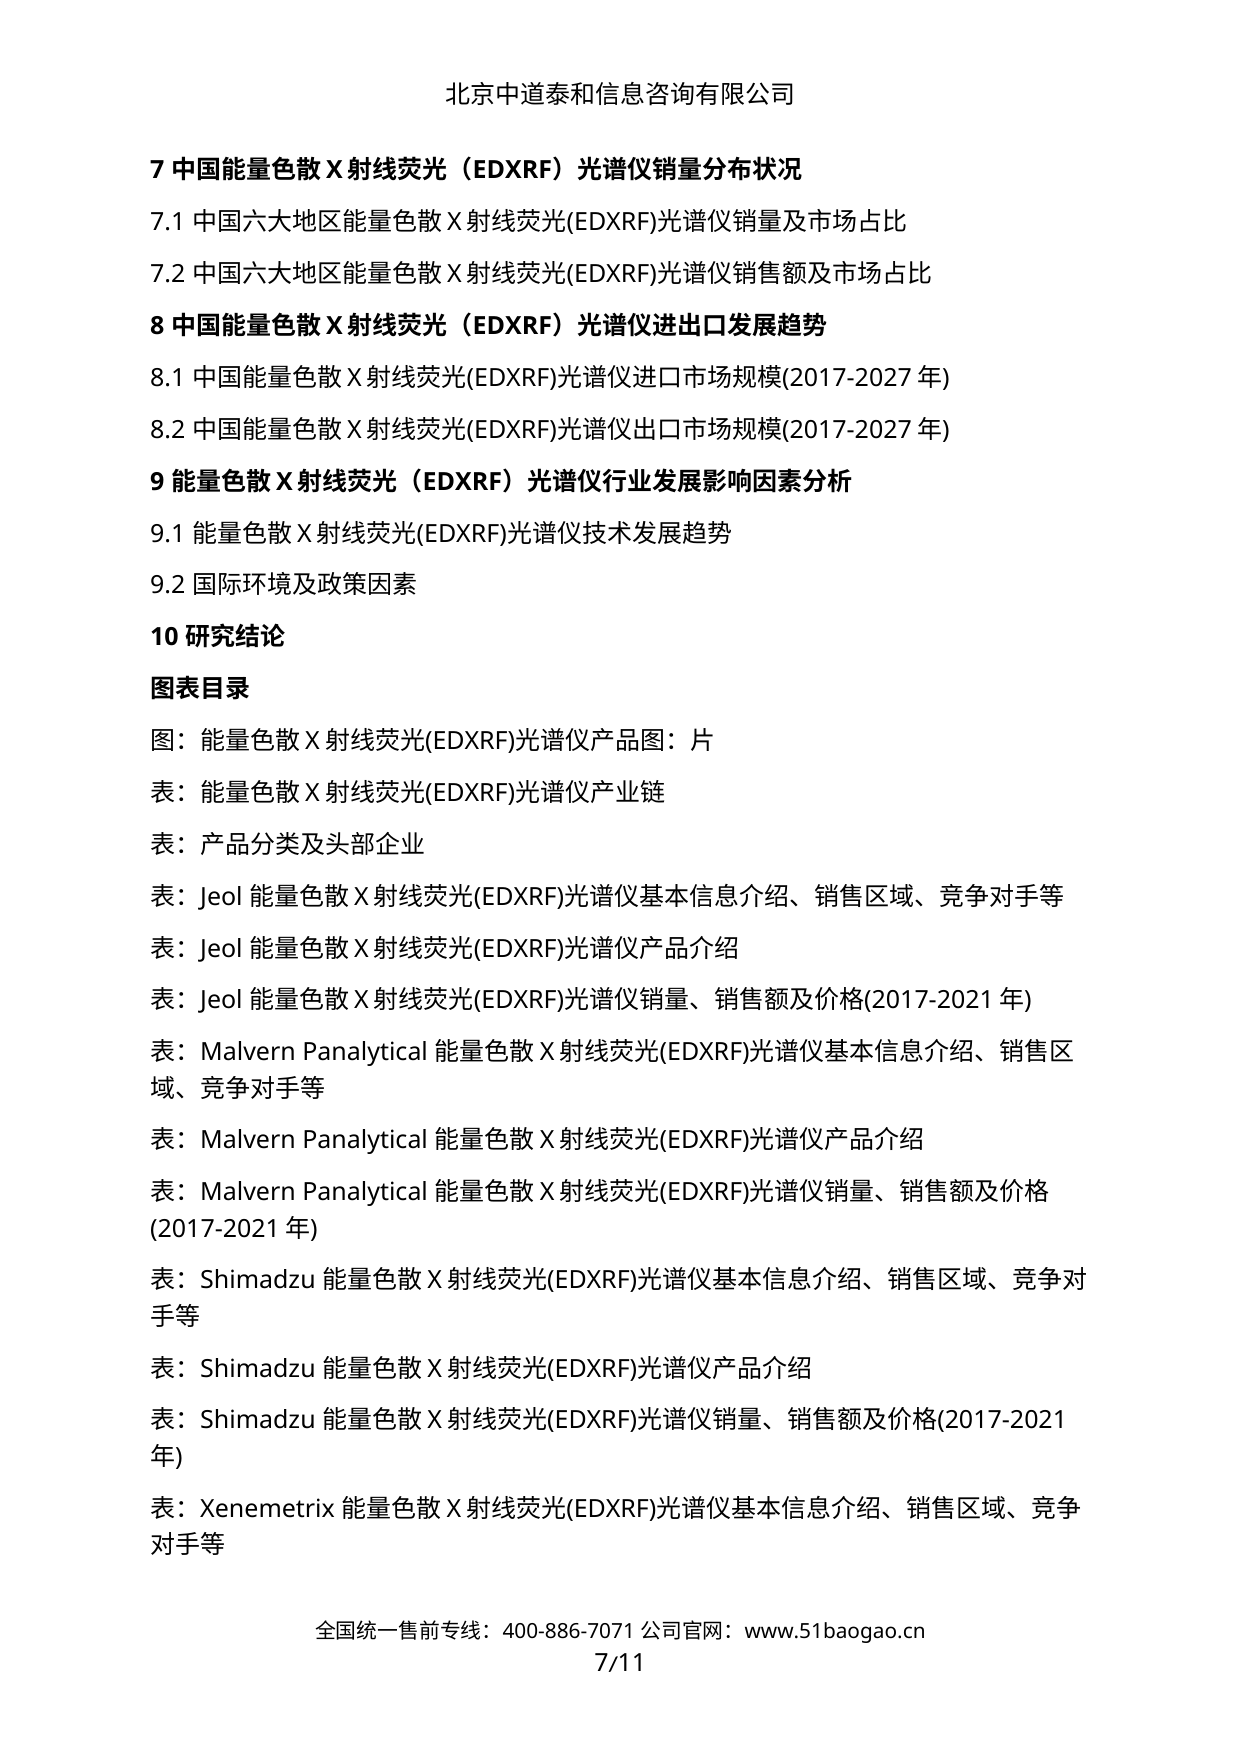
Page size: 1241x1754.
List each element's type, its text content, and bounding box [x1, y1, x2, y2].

text 表：Malvern Panalytical 能量色散X射线荧光(EDXRF)光谱仪基本信息介绍、销售区域、竞争对手等 [150, 1032, 1090, 1104]
text 表：Xenemetrix 能量色散X射线荧光(EDXRF)光谱仪基本信息介绍、销售区域、竞争对手等 [150, 1488, 1090, 1561]
text 表：Jeol 能量色散X射线荧光(EDXRF)光谱仪销量、销售额及价格(2017-2021年) [150, 980, 1090, 1016]
text 表：Malvern Panalytical 能量色散X射线荧光(EDXRF)光谱仪销量、销售额及价格(2017-2021年) [150, 1172, 1090, 1244]
text 7.2 中国六大地区能量色散X射线荧光(EDXRF)光谱仪销售额及市场占比 [150, 254, 1090, 290]
text 图：能量色散X射线荧光(EDXRF)光谱仪产品图：片 [150, 721, 1090, 757]
text 表：产品分类及头部企业 [150, 824, 1090, 861]
text 8 中国能量色散X射线荧光（EDXRF）光谱仪进出口发展趋势 [150, 306, 1090, 342]
text 表：Jeol 能量色散X射线荧光(EDXRF)光谱仪基本信息介绍、销售区域、竞争对手等 [150, 876, 1090, 912]
text 表：Shimadzu 能量色散X射线荧光(EDXRF)光谱仪销量、销售额及价格(2017-2021年) [150, 1400, 1090, 1472]
text 9 能量色散X射线荧光（EDXRF）光谱仪行业发展影响因素分析 [150, 461, 1090, 497]
text 8.2 中国能量色散X射线荧光(EDXRF)光谱仪出口市场规模(2017-2027年) [150, 409, 1090, 446]
text 10 研究结论 [150, 617, 1090, 653]
text 9.2 国际环境及政策因素 [150, 565, 1090, 601]
text 表：Jeol 能量色散X射线荧光(EDXRF)光谱仪产品介绍 [150, 928, 1090, 964]
text 表：Shimadzu 能量色散X射线荧光(EDXRF)光谱仪产品介绍 [150, 1348, 1090, 1384]
text 9.1 能量色散X射线荧光(EDXRF)光谱仪技术发展趋势 [150, 513, 1090, 549]
text 8.1 中国能量色散X射线荧光(EDXRF)光谱仪进口市场规模(2017-2027年) [150, 357, 1090, 394]
text 图表目录 [150, 669, 1090, 705]
text 表：Shimadzu 能量色散X射线荧光(EDXRF)光谱仪基本信息介绍、销售区域、竞争对手等 [150, 1260, 1090, 1332]
text 表：能量色散X射线荧光(EDXRF)光谱仪产业链 [150, 772, 1090, 809]
text 7.1 中国六大地区能量色散X射线荧光(EDXRF)光谱仪销量及市场占比 [150, 202, 1090, 238]
text 7 中国能量色散X射线荧光（EDXRF）光谱仪销量分布状况 [150, 150, 1090, 186]
text 表：Malvern Panalytical 能量色散X射线荧光(EDXRF)光谱仪产品介绍 [150, 1120, 1090, 1156]
